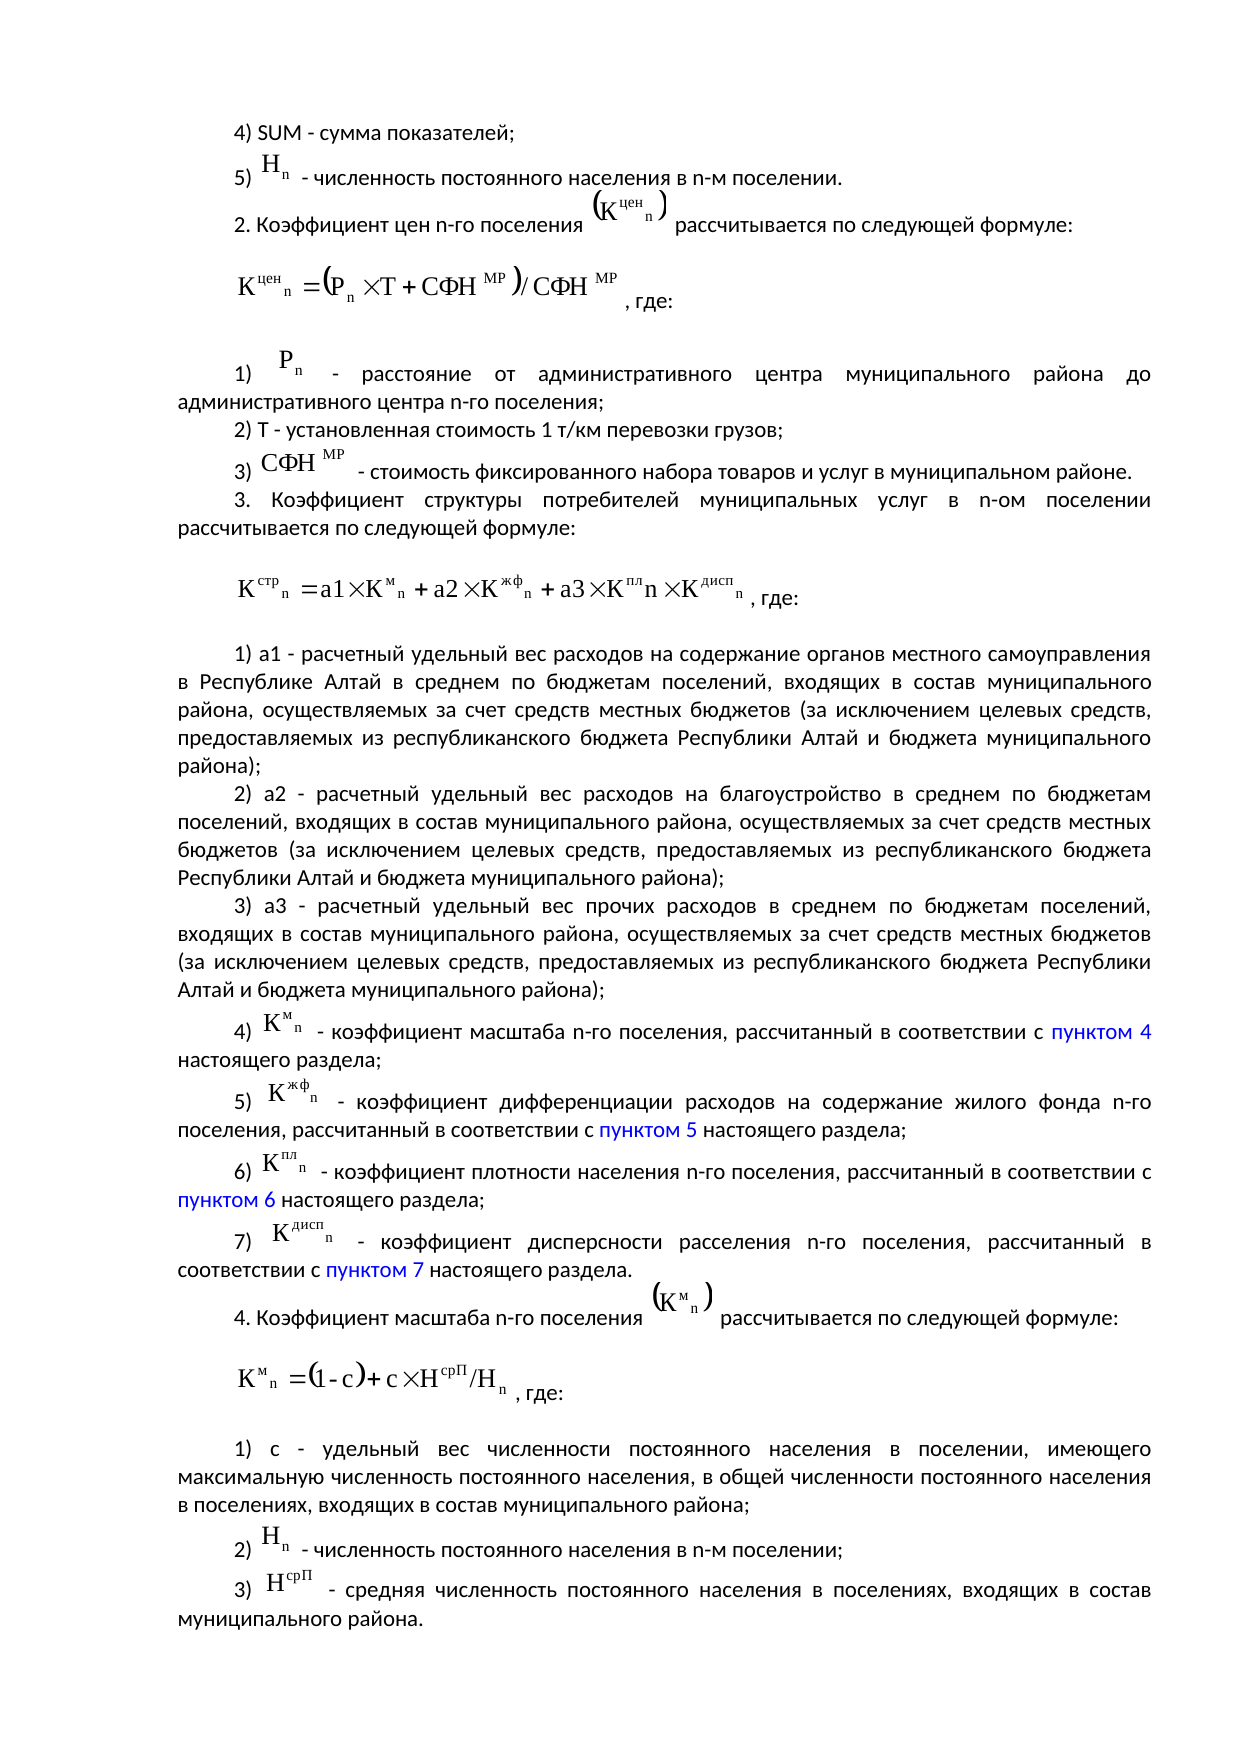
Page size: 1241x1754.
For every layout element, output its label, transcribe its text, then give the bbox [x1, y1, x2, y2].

text 1) а1 - расчетный удельный вес расходов на содержание органов местного самоуправления в Республике Алтай в среднем по бюджетам поселений, входящих в состав муниципального района, осуществляемых за счет средств местных бюджетов (за исключением целевых средств, предоставляемых из республиканского бюджета Республики Алтай и бюджета муниципального района); [177, 639, 1152, 779]
text 4) SUM - сумма показателей; [177, 118, 1152, 146]
text 3. Коэффициент структуры потребителей муниципальных услуг в n-ом поселении рассчитывается по следующей формуле: [177, 485, 1152, 541]
text 3) - средняя численность постоянного населения в поселениях, входящих в состав муниципального района. [177, 1563, 1152, 1632]
text 3) а3 - расчетный удельный вес прочих расходов в среднем по бюджетам поселений, входящих в состав муниципального района, осуществляемых за счет средств местных бюджетов (за исключением целевых средств, предоставляемых из республиканского бюджета Республики Алтай и бюджета муниципального района); [177, 891, 1152, 1003]
text 2) Т - установленная стоимость 1 т/км перевозки грузов; [177, 415, 1152, 443]
text 5) - коэффициент дифференциации расходов на содержание жилого фонда n-го поселения, рассчитанный в соответствии с пунктом 5 настоящего раздела; [177, 1073, 1152, 1143]
text 7) - коэффициент дисперсности расселения n-го поселения, рассчитанный в соответствии с пунктом 7 настоящего раздела. [177, 1213, 1152, 1283]
text , где: [177, 1359, 1152, 1406]
text 1) с - удельный вес численности постоянного населения в поселении, имеющего максимальную численность постоянного населения, в общей численности постоянного населения в поселениях, входящих в состав муниципального района; [177, 1434, 1152, 1518]
text , где: [177, 267, 1152, 314]
text 5) - численность постоянного населения в n-м поселении. [177, 146, 1152, 191]
text 4. Коэффициент масштаба n-го поселения рассчитывается по следующей формуле: [177, 1283, 1152, 1331]
text , где: [177, 569, 1152, 611]
text 3) - стоимость фиксированного набора товаров и услуг в муниципальном районе. [177, 443, 1152, 485]
text 2) а2 - расчетный удельный вес расходов на благоустройство в среднем по бюджетам поселений, входящих в состав муниципального района, осуществляемых за счет средств местных бюджетов (за исключением целевых средств, предоставляемых из республиканского бюджета Республики Алтай и бюджета муниципального района); [177, 779, 1152, 891]
text 1) - расстояние от административного центра муниципального района до административного центра n-го поселения; [177, 342, 1152, 415]
text 4) - коэффициент масштаба n-го поселения, рассчитанный в соответствии с пунктом 4 настоящего раздела; [177, 1003, 1152, 1073]
text 6) - коэффициент плотности населения n-го поселения, рассчитанный в соответствии с пунктом 6 настоящего раздела; [177, 1143, 1152, 1213]
text 2. Коэффициент цен n-го поселения рассчитывается по следующей формуле: [177, 191, 1152, 239]
text 2) - численность постоянного населения в n-м поселении; [177, 1518, 1152, 1563]
